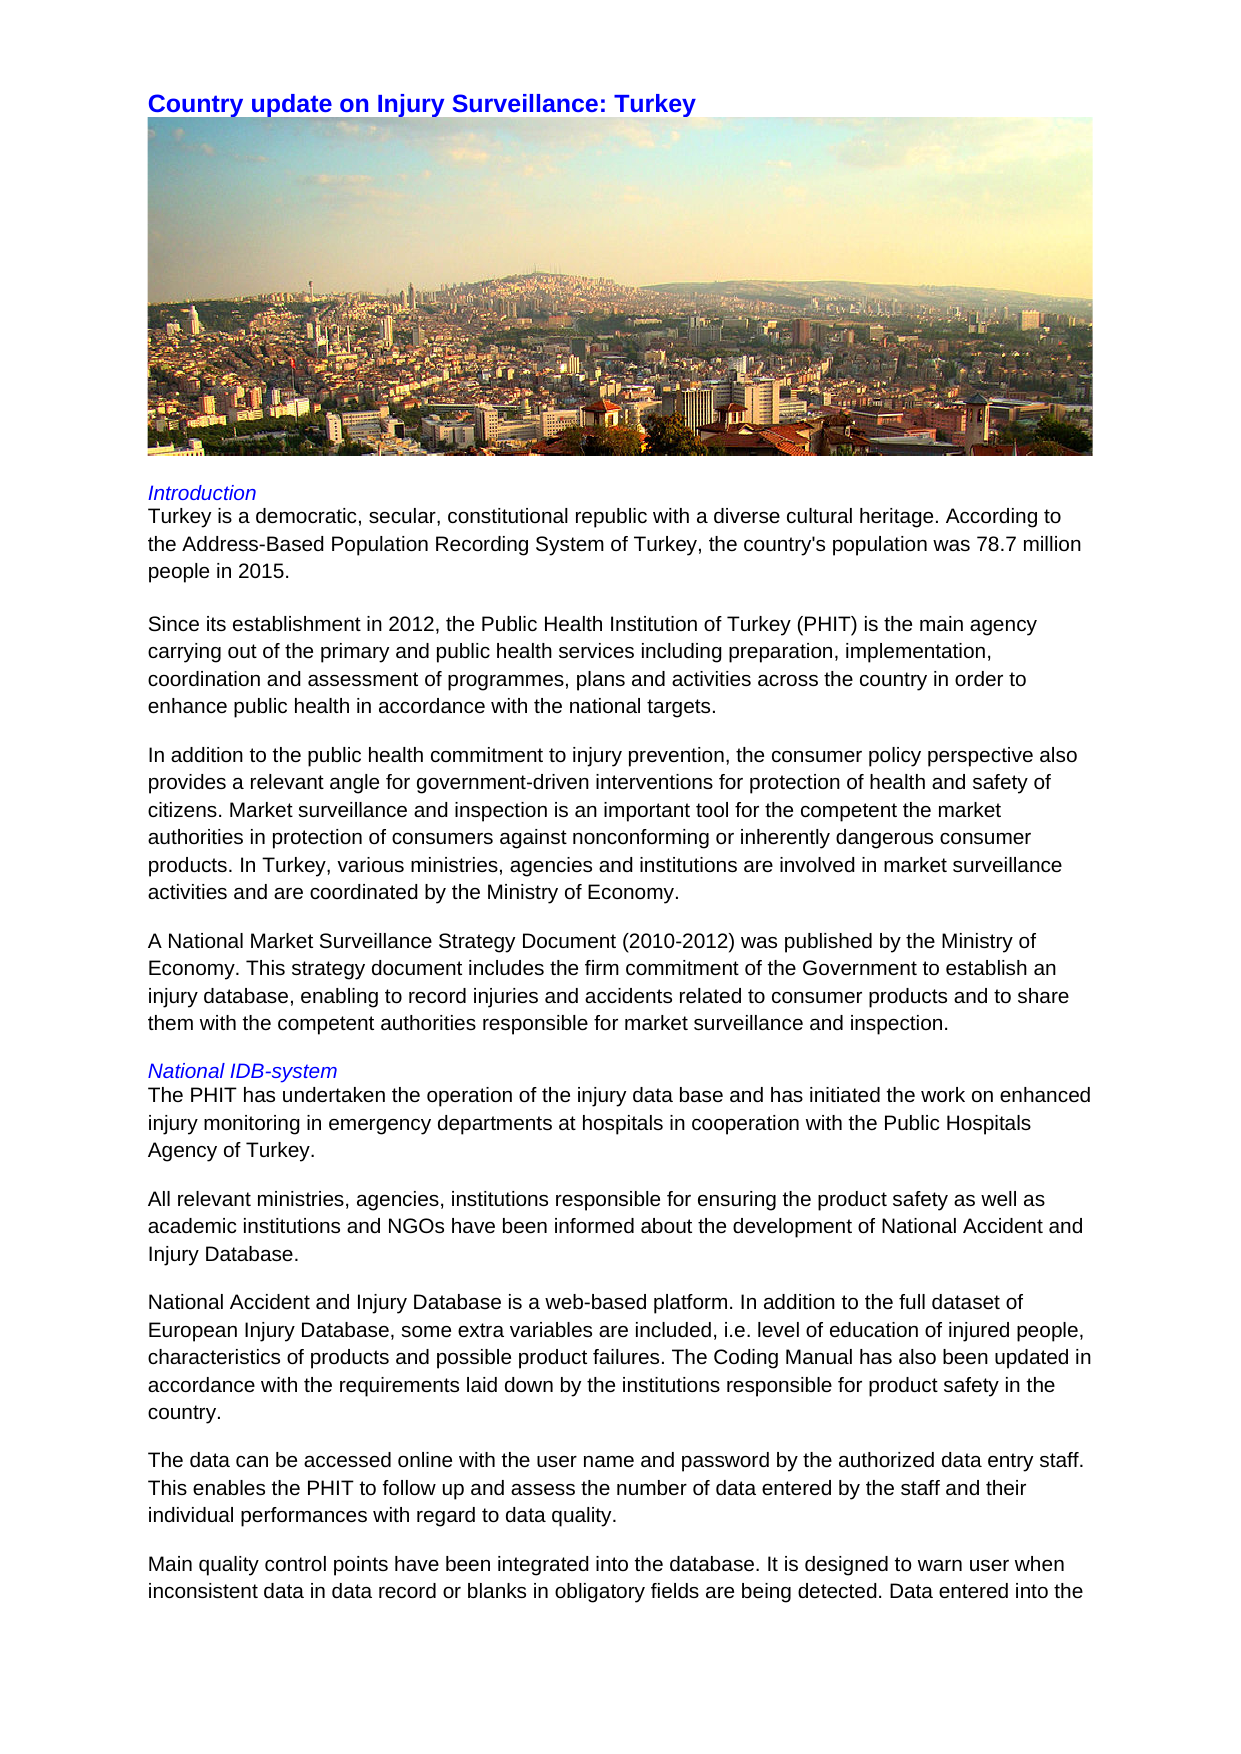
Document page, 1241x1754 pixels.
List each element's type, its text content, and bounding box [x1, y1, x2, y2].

text National IDB-system [148, 1059, 1093, 1083]
text Country update on Injury Surveillance: Turkey [148, 89, 1093, 117]
text All relevant ministries, agencies, institutions responsible for ensuring the product safety as well as academic institutions and NGOs have been informed about the development of National Accident and Injury Database. [148, 1187, 1093, 1266]
text Turkey is a democratic, secular, constitutional republic with a diverse cultural heritage. According to the Address-Based Population Recording System of Turkey, the country's population was 78.7 million people in 2015. [148, 504, 1093, 583]
text Introduction [148, 480, 1093, 504]
text A National Market Surveillance Strategy Document (2010-2012) was published by the Ministry of Economy. This strategy document includes the firm commitment of the Government to establish an injury database, enabling to record injuries and accidents related to consumer products and to share them with the competent authorities responsible for market surveillance and inspection. [148, 928, 1093, 1035]
text In addition to the public health commitment to injury prevention, the consumer policy perspective also provides a relevant angle for government-driven interventions for protection of health and safety of citizens. Market surveillance and inspection is an important tool for the competent the market authorities in protection of consumers against nonconforming or inherently dangerous consumer products. In Turkey, various ministries, agencies and institutions are involved in market surveillance activities and are coordinated by the Ministry of Economy. [148, 743, 1093, 904]
text Since its establishment in 2012, the Public Health Institution of Turkey (PHIT) is the main agency carrying out of the primary and public health services including preparation, implementation, coordination and assessment of programmes, plans and activities across the country in order to enhance public health in accordance with the national targets. [148, 612, 1093, 718]
text National Accident and Injury Database is a web-based platform. In addition to the full dataset of European Injury Database, some extra variables are included, i.e. level of education of injured people, characteristics of products and possible product failures. The Coding Manual has also been updated in accordance with the requirements laid down by the institutions responsible for product safety in the country. [148, 1290, 1093, 1424]
text The data can be accessed online with the user name and password by the authorized data entry staff. This enables the PHIT to follow up and assess the number of data entered by the staff and their individual performances with regard to data quality. [148, 1448, 1093, 1527]
picture [147, 117, 1093, 456]
text The PHIT has undertaken the operation of the injury data base and has initiated the work on enhanced injury monitoring in emergency departments at hospitals in cooperation with the Public Hospitals Agency of Turkey. [148, 1083, 1093, 1162]
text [148, 1552, 1093, 1603]
